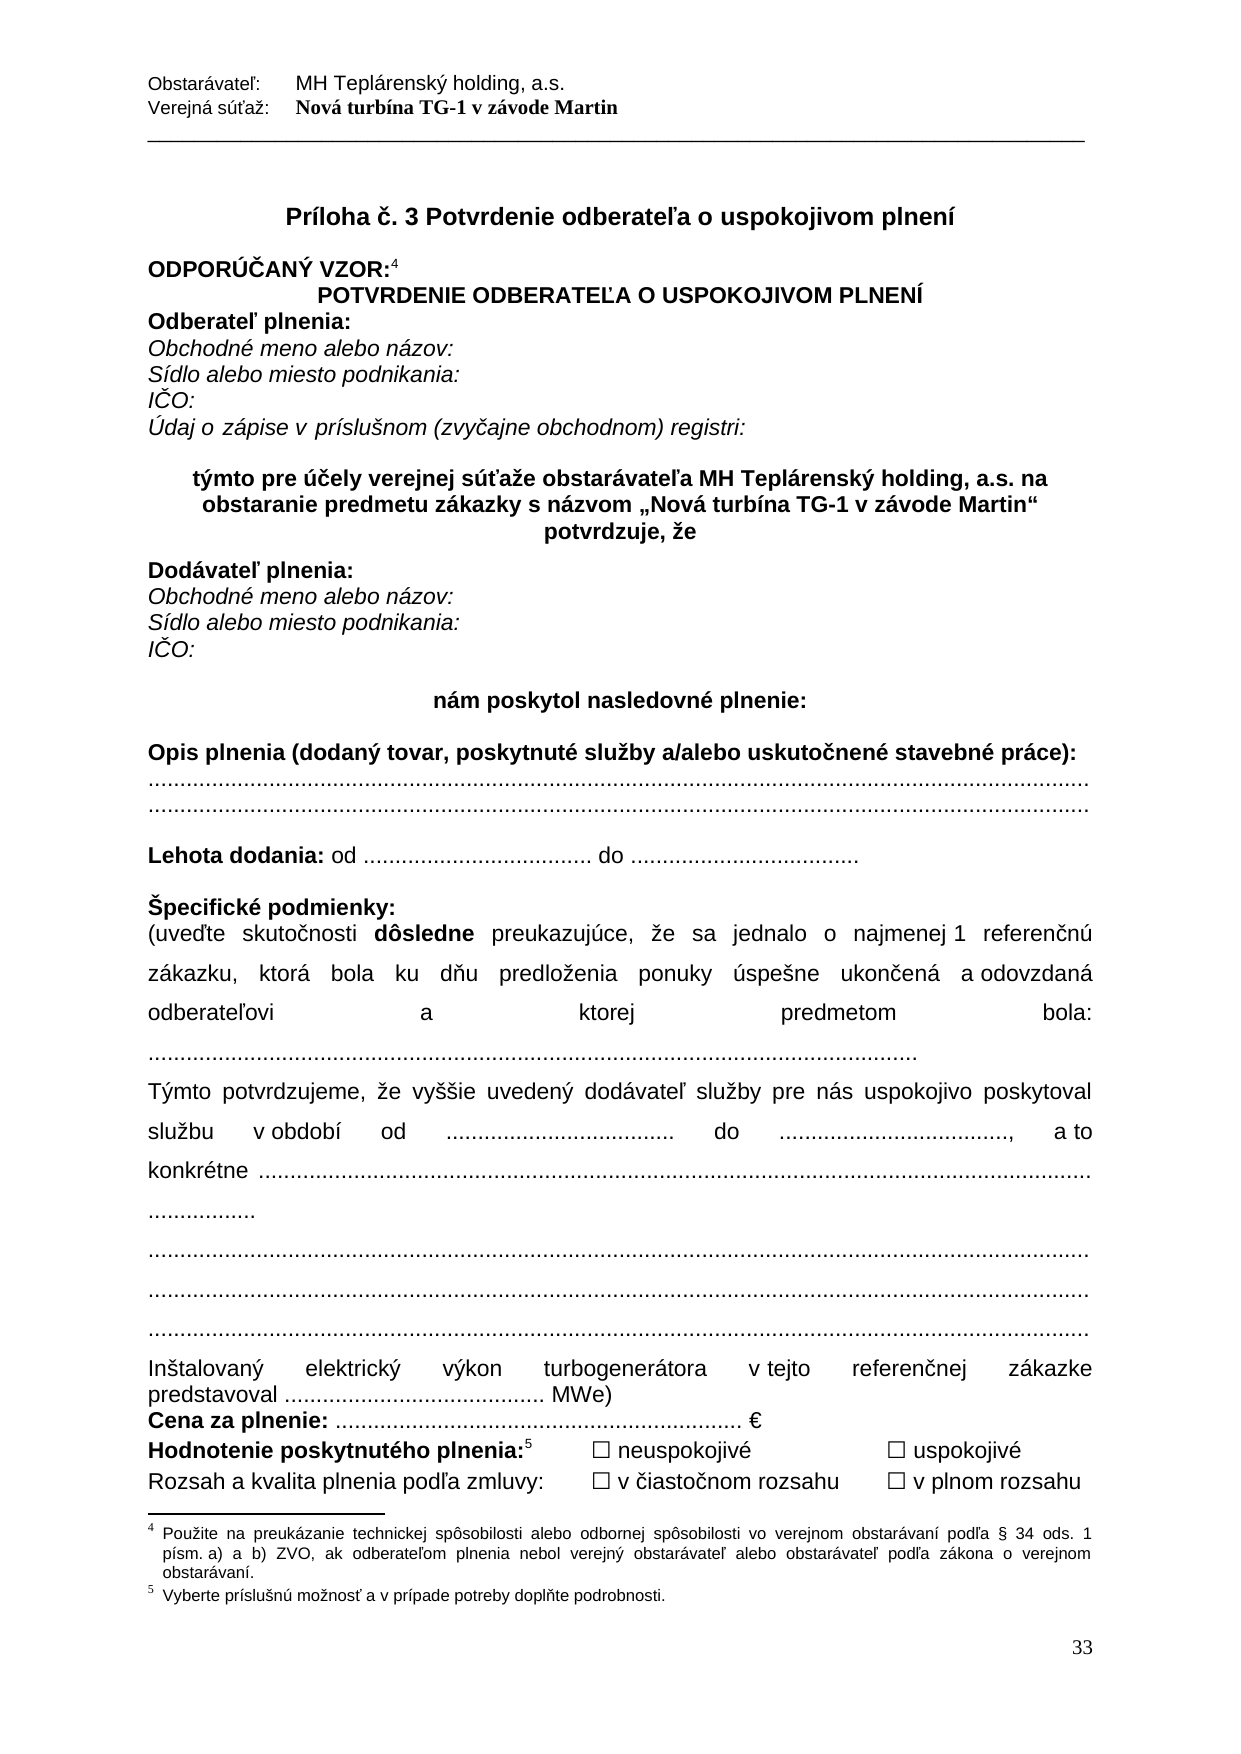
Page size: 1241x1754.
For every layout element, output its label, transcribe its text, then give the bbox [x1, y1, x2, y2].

text Špecifické podmienky: [148, 894, 1092, 920]
text Dodávateľ plnenia: [148, 557, 1092, 583]
text ............................................................................................................................................................................................................................................................................................................................................................................................................................................................ [148, 1236, 1092, 1341]
text nám poskytol nasledovné plnenie: [148, 687, 1092, 713]
text (uveďte skutočnosti dôsledne preukazujúce, že sa jednalo o najmenej 1 referenčnú zákazku, ktorá bola ku dňu predloženia ponuky úspešne ukončená a odovzdaná odberateľovi a ktorej predmetom bola: ......................................................................................................................... [148, 920, 1092, 1065]
text týmto pre účely verejnej súťaže obstarávateľa MH Teplárenský holding, a.s. na obstaranie predmetu zákazky s názvom „Nová turbína TG-1 v závode Martin“ potvrdzuje, že [148, 465, 1092, 544]
text Lehota dodania: od .................................... do .................................... [148, 842, 1092, 869]
subtitle Príloha č. 3 Potvrdenie odberateľa o uspokojivom plnení [148, 202, 1092, 231]
text Rozsah a kvalita plnenia podľa zmluvy: v čiastočnom rozsahu v plnom rozsahu [148, 1465, 1092, 1496]
list Obchodné meno alebo názov: [148, 335, 1092, 361]
list Sídlo alebo miesto podnikania: [148, 361, 1092, 387]
list Obchodné meno alebo názov: [148, 583, 1092, 609]
list Sídlo alebo miesto podnikania: [148, 609, 1092, 636]
text Hodnotenie poskytnutého plnenia: neuspokojivé uspokojivé [148, 1433, 1092, 1465]
text Týmto potvrdzujeme, že vyššie uvedený dodávateľ služby pre nás uspokojivo poskytoval službu v období od .................................... do ...................................., a to konkrétne .................................................................................................................................................... [148, 1078, 1092, 1223]
text ........................................................................................................................................................................................................................................................................................................ [148, 765, 1092, 817]
text Potvrdenie odberateľa o uspokojivom plnení [148, 282, 1092, 308]
list IČO: [148, 636, 1092, 662]
text Inštalovaný elektrický výkon turbogenerátora v tejto referenčnej zákazke predstavoval ......................................... MWe) [148, 1354, 1092, 1407]
text Opis plnenia (dodaný tovar, poskytnuté služby a/alebo uskutočnené stavebné práce): [148, 738, 1092, 765]
text ODPORÚČANÝ VZOR: [148, 256, 1092, 282]
list Údaj o zápise v príslušnom (zvyčajne obchodnom) registri: [148, 414, 1092, 440]
text Odberateľ plnenia: [148, 308, 1092, 335]
list IČO: [148, 387, 1092, 414]
text Cena za plnenie: ................................................................ € [148, 1407, 1092, 1433]
